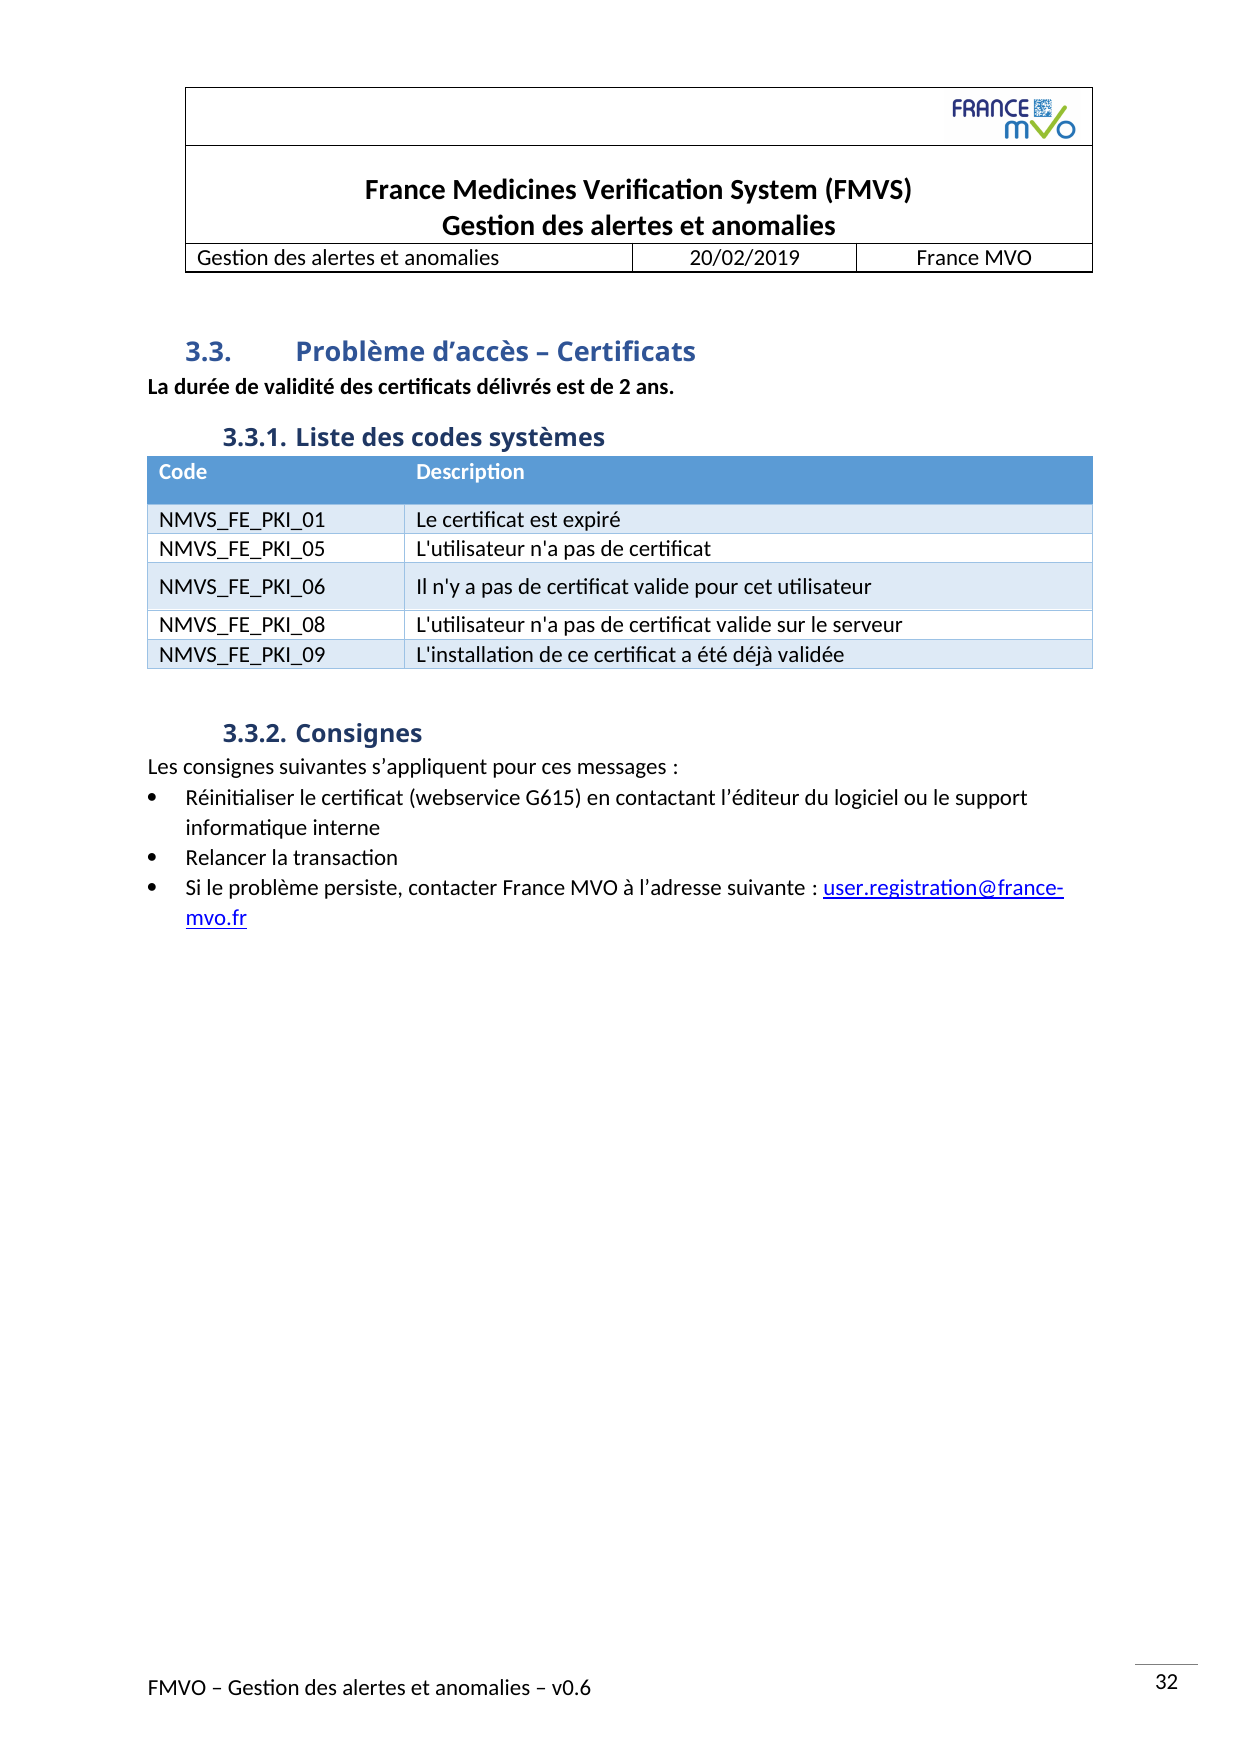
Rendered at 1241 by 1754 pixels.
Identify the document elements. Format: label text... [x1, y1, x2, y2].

subtitle Problème d’accès – Certificats [185, 333, 1093, 369]
list Relancer la transaction [148, 843, 1093, 871]
table_cell NMVS_FE_PKI_01 [148, 505, 404, 533]
table_cell L'utilisateur n'a pas de certificat valide sur le serveur [405, 611, 1092, 639]
text La durée de validité des certificats délivrés est de 2 ans. [148, 372, 1093, 401]
list Si le problème persiste, contacter France MVO à l’adresse suivante : user.registration@france-mvo.fr [148, 873, 1093, 931]
picture [943, 88, 1081, 143]
table_header Code [148, 457, 404, 504]
table_cell NMVS_FE_PKI_05 [148, 534, 404, 562]
list Les consignes suivantes s’appliquent pour ces messages : [148, 752, 1093, 780]
subtitle Liste des codes systèmes [223, 419, 1093, 453]
table_cell Le certificat est expiré [405, 505, 1092, 533]
table_cell NMVS_FE_PKI_08 [148, 611, 404, 639]
list Réinitialiser le certificat (webservice G615) en contactant l’éditeur du logiciel ou le support informatique interne [148, 783, 1093, 841]
table_cell Il n'y a pas de certificat valide pour cet utilisateur [405, 563, 1092, 609]
table_cell L'utilisateur n'a pas de certificat [405, 534, 1092, 562]
table_cell L'installation de ce certificat a été déjà validée [405, 640, 1092, 668]
table_header Description [405, 457, 1092, 504]
table_cell NMVS_FE_PKI_09 [148, 640, 404, 668]
table_cell NMVS_FE_PKI_06 [148, 563, 404, 609]
subtitle Consignes [223, 716, 1093, 750]
